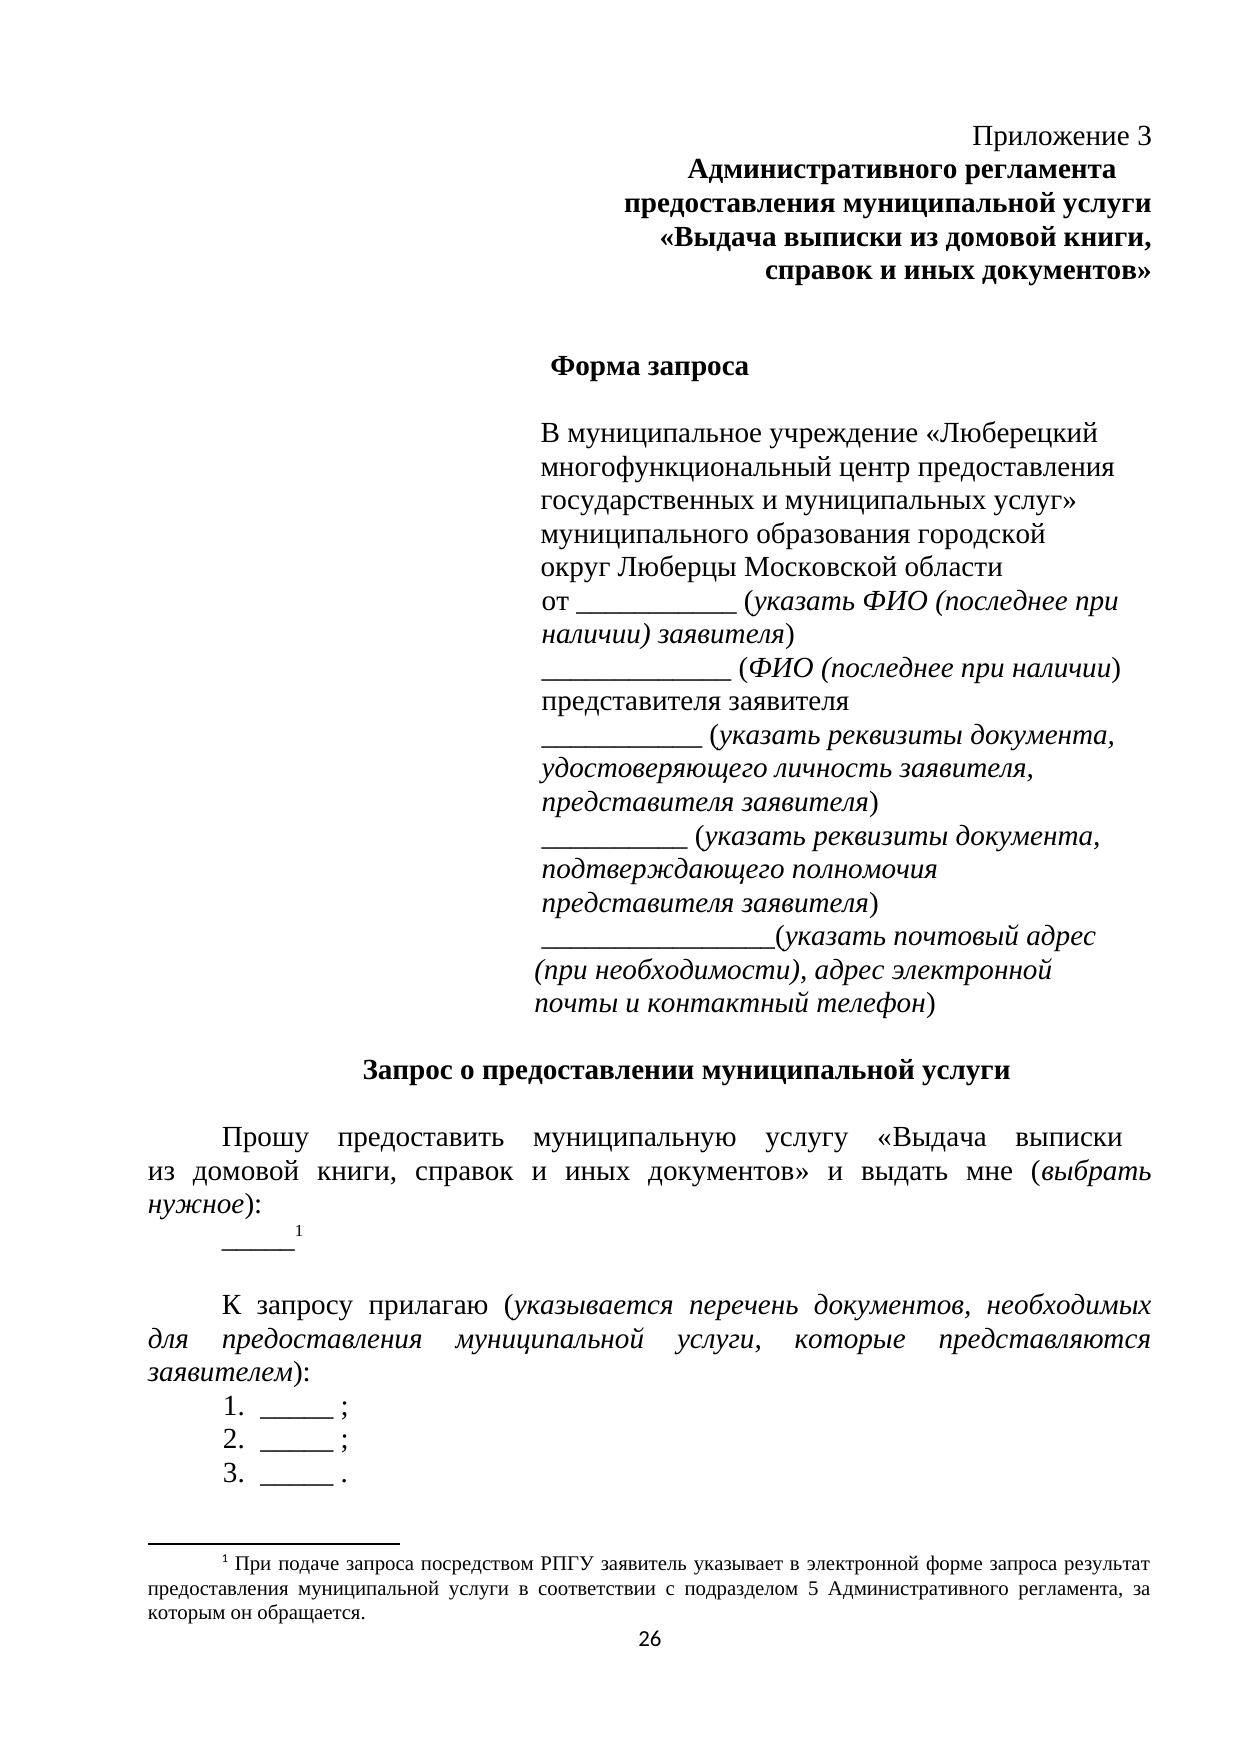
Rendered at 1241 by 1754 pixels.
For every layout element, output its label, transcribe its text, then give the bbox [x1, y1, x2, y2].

text представителя заявителя) [148, 784, 1152, 818]
text Форма запроса [148, 348, 1152, 382]
text __________ (указать реквизиты документа, [148, 818, 1152, 851]
text удостоверяющего личность заявителя, [148, 751, 1152, 784]
text почты и контактный телефон) [148, 985, 1152, 1019]
text Приложение 3 [148, 118, 1152, 152]
list _____ ; [223, 1388, 1152, 1421]
text ___________ (указать реквизиты документа, [148, 717, 1152, 751]
text наличии) заявителя) [148, 616, 1152, 650]
text _____ [148, 1220, 1152, 1254]
text справок и иных документов» [148, 252, 1152, 286]
text предоставления муниципальной услуги [148, 185, 1152, 219]
text подтверждающего полномочия [148, 851, 1152, 885]
text Запрос о предоставлении муниципальной услуги [148, 1052, 1152, 1086]
text государственных и муниципальных услуг» [204, 482, 1152, 516]
text округ Люберцы Московской области [204, 549, 1152, 583]
list _____ ; [223, 1421, 1152, 1455]
text многофункциональный центр предоставления [204, 449, 1152, 482]
text Административного регламента [148, 152, 1152, 185]
text _____________ (ФИО (последнее при наличии) [148, 650, 1152, 683]
list _____ . [223, 1455, 1152, 1488]
text В муниципальное учреждение «Люберецкий [204, 415, 1152, 449]
text представителя заявителя) [148, 885, 1152, 918]
text Прошу предоставить муниципальную услугу «Выдача выписки из домовой книги, справок и иных документов» и выдать мне (выбрать нужное): [148, 1119, 1152, 1220]
text ________________(указать почтовый адрес [148, 918, 1152, 952]
text от ___________ (указать ФИО (последнее при [148, 583, 1152, 616]
text К запросу прилагаю (указывается перечень документов, необходимых для предоставления муниципальной услуги, которые представляются заявителем): [148, 1287, 1152, 1388]
text представителя заявителя [148, 683, 1152, 717]
text «Выдача выписки из домовой книги, [148, 219, 1152, 252]
text муниципального образования городской [204, 516, 1152, 549]
text (при необходимости), адрес электронной [148, 952, 1152, 985]
